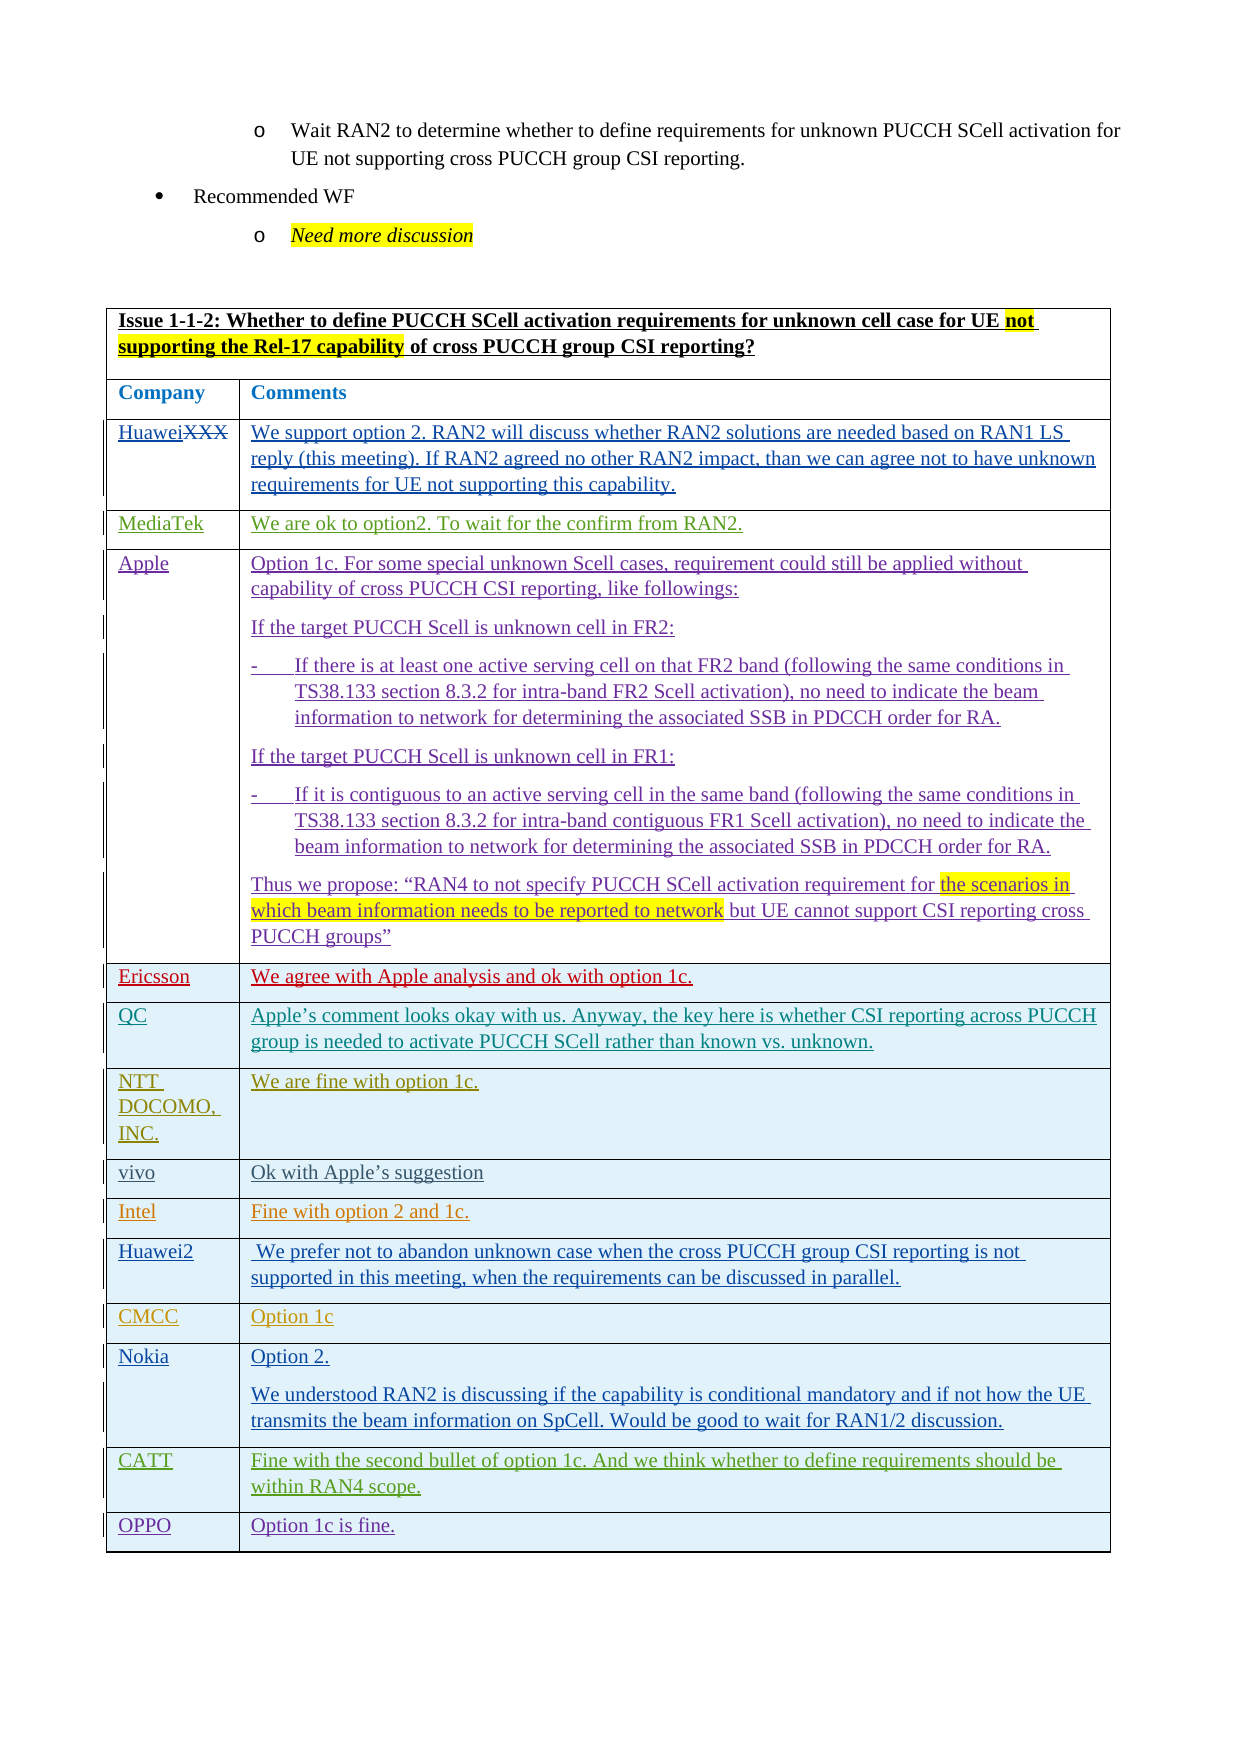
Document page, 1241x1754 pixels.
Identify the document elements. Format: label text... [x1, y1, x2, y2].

table_cell Company [107, 380, 239, 418]
table_cell [107, 420, 239, 510]
list Recommended WF [156, 184, 1122, 208]
table_header Issue 1-1-2: Whether to define PUCCH SCell activation requirements for unknown cell case for UE not supporting the Rel-17 capability of cross PUCCH group CSI reporting? [107, 309, 1110, 379]
table_cell [107, 550, 239, 963]
table_cell Comments [240, 380, 1110, 418]
list Wait RAN2 to determine whether to define requirements for unknown PUCCH SCell activation for UE not supporting cross PUCCH group CSI reporting. [253, 118, 1122, 170]
table_cell [240, 511, 1110, 549]
table_cell [240, 550, 1110, 963]
table_cell [240, 420, 1110, 510]
list Need more discussion [253, 222, 1122, 248]
table_cell [107, 511, 239, 549]
